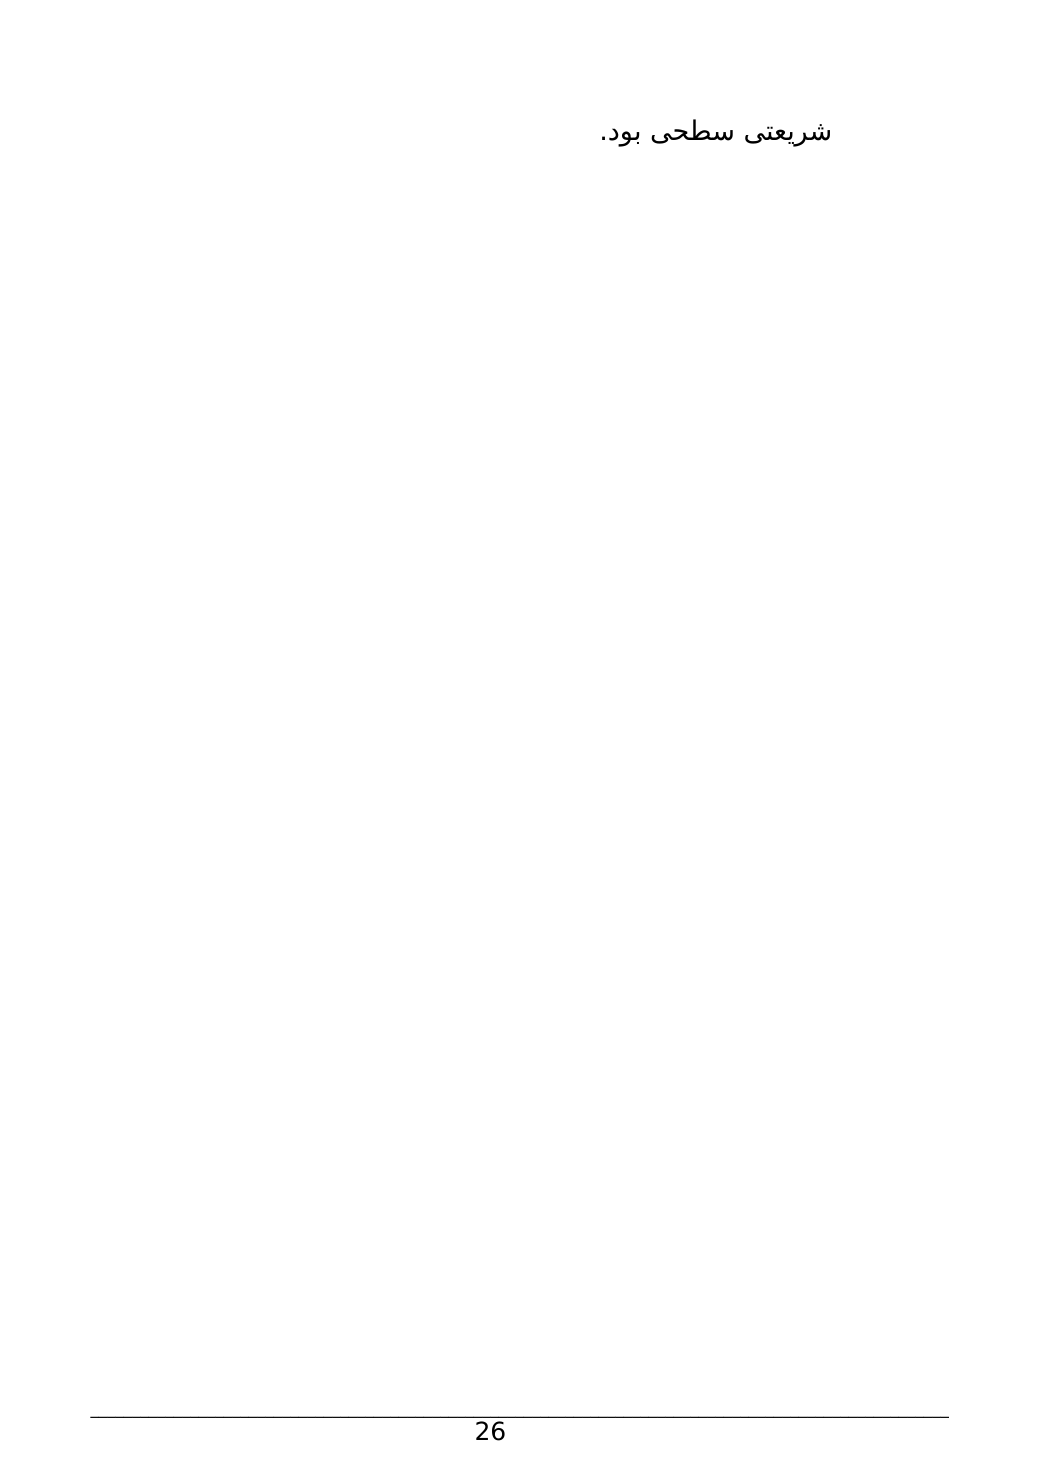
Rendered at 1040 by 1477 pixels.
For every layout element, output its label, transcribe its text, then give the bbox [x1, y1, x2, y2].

text خطر این‌گونه افراد خیلی خیلی بیش از دکتر شریعتی است، دکتر شریعتی سطحی بود. [89, 118, 833, 146]
